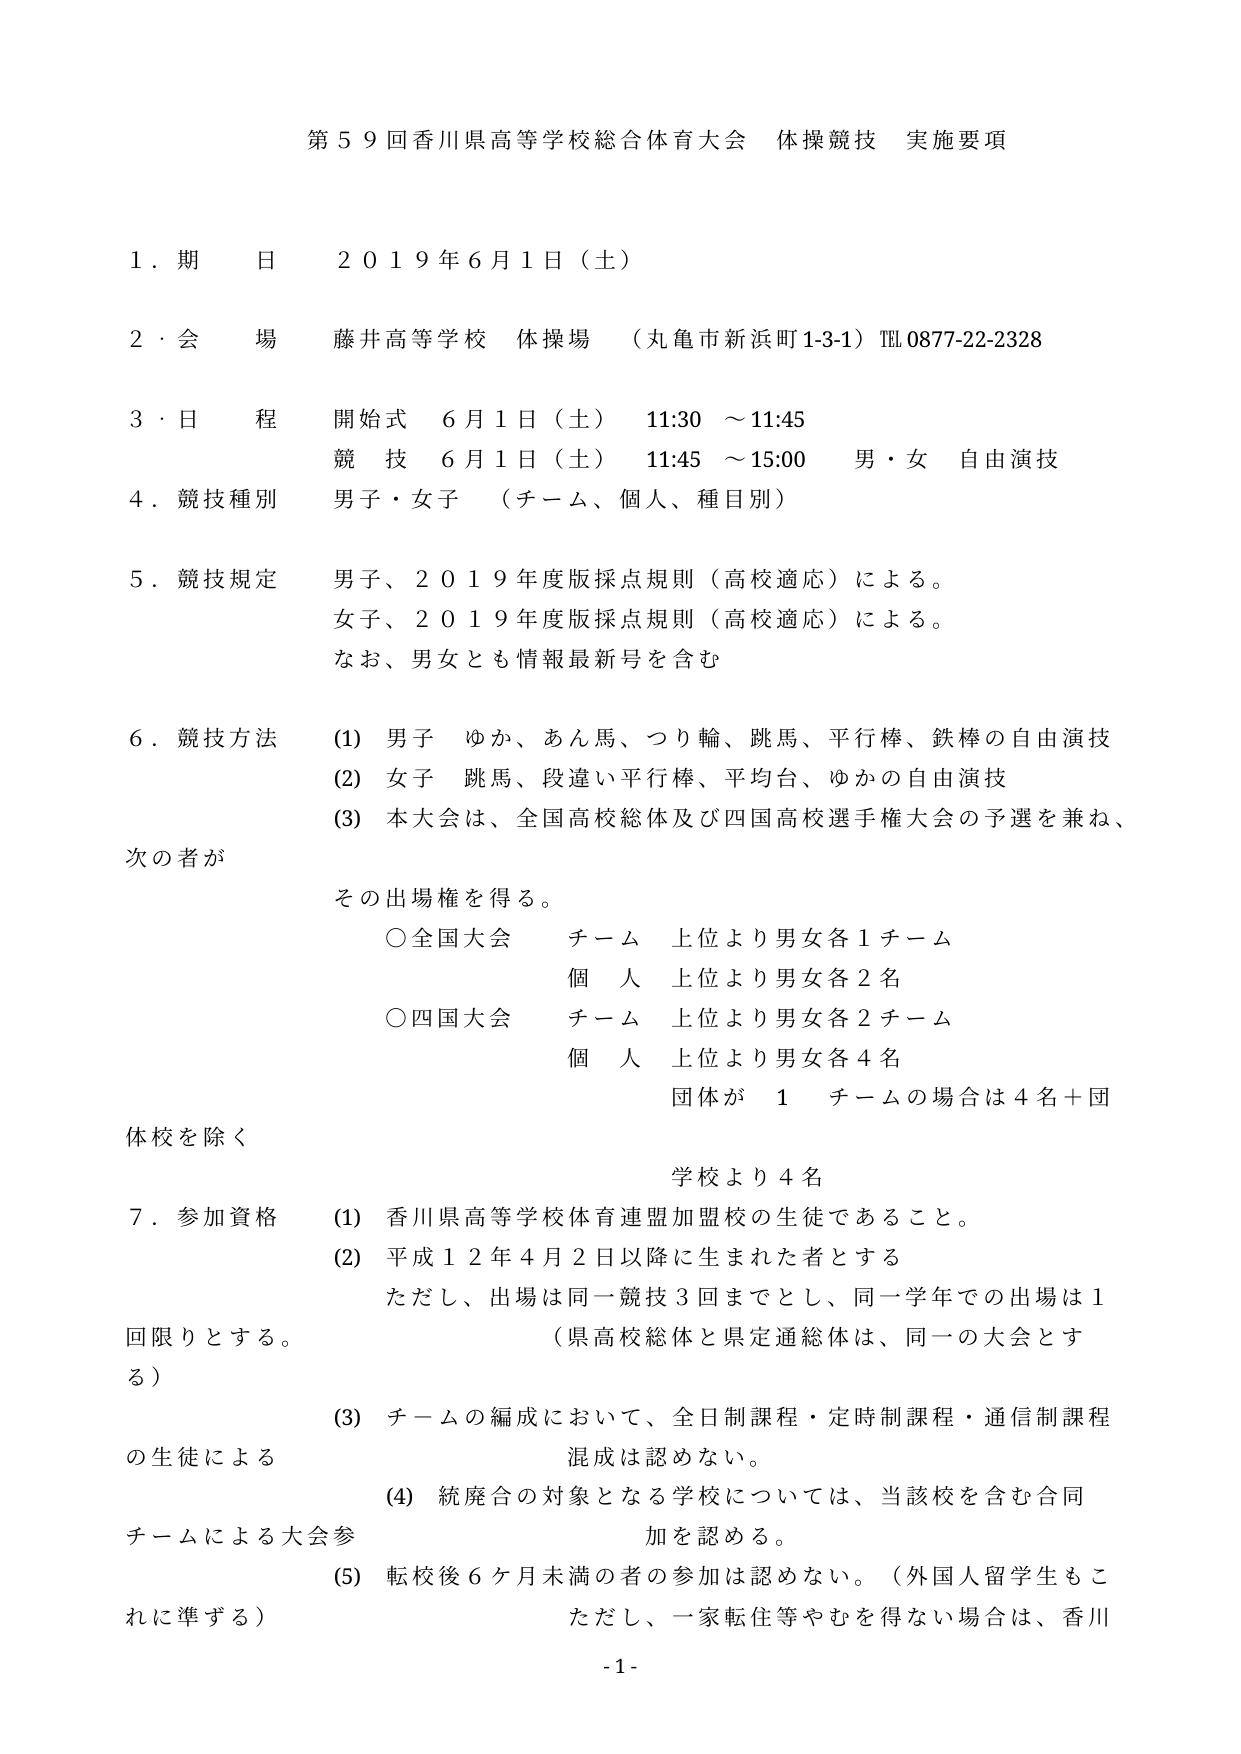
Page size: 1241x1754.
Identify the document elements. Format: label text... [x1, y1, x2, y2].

text (3)本大会は、全国高校総体及び四国高校選手権大会の予選を兼ね、次の者が [125, 797, 1115, 877]
text 個 人 上位より男女各４名 [125, 1037, 1115, 1076]
text ２．会 場 藤井高等学校 体操場 （丸亀市新浜町1-3-1）℡0877-22-2328 [125, 318, 1115, 358]
text 女子、２０１９年度版採点規則（高校適応）による。 [309, 598, 1115, 638]
text (3)チ－ムの編成において、全日制課程・定時制課程・通信制課程の生徒による 混成は認めない。 [125, 1396, 1115, 1475]
text ６．競技方法 (1)男子 ゆか、あん馬、つり輪、跳馬、平行棒、鉄棒の自由演技 [125, 717, 1115, 757]
text ○四国大会 チーム 上位より男女各２チーム [125, 997, 1115, 1037]
text (2)平成１２年４月２日以降に生まれた者とする [125, 1236, 1115, 1276]
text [125, 1555, 1115, 1635]
text ４．競技種別 男子・女子 （チーム、個人、種目別） [125, 478, 1115, 518]
text (2)女子 跳馬、段違い平行棒、平均台、ゆかの自由演技 [125, 757, 1115, 797]
text 競 技 ６月１日（土） 11:45～15:00 男・女 自由演技 [125, 438, 1115, 478]
text 第５９回香川県高等学校総合体育大会 体操競技 実施要項 [125, 119, 1115, 159]
text (4)統廃合の対象となる学校については、当該校を含む合同チームによる大会参 加を認める。 [125, 1475, 1115, 1555]
text その出場権を得る｡ [125, 877, 1115, 917]
text １．期 日 ２０１９年６月１日（土） [125, 239, 1115, 278]
text ただし、出場は同一競技３回までとし、同一学年での出場は１回限りとする。 （県高校総体と県定通総体は、同一の大会とする） [125, 1276, 1115, 1396]
text 学校より４名 [125, 1156, 1115, 1196]
text なお、男女とも情報最新号を含む [309, 638, 1115, 677]
text ７．参加資格 (1)香川県高等学校体育連盟加盟校の生徒であること。 [125, 1196, 1115, 1236]
text 個 人 上位より男女各２名 [125, 957, 1115, 997]
text ５．競技規定 男子、２０１９年度版採点規則（高校適応）による。 [125, 558, 1115, 598]
text 団体が1チームの場合は４名＋団体校を除く [125, 1076, 1115, 1156]
text ○全国大会 チーム 上位より男女各１チーム [125, 917, 1115, 957]
text ３．日 程 開始式 ６月１日（土） 11:30～11:45 [125, 398, 1115, 438]
